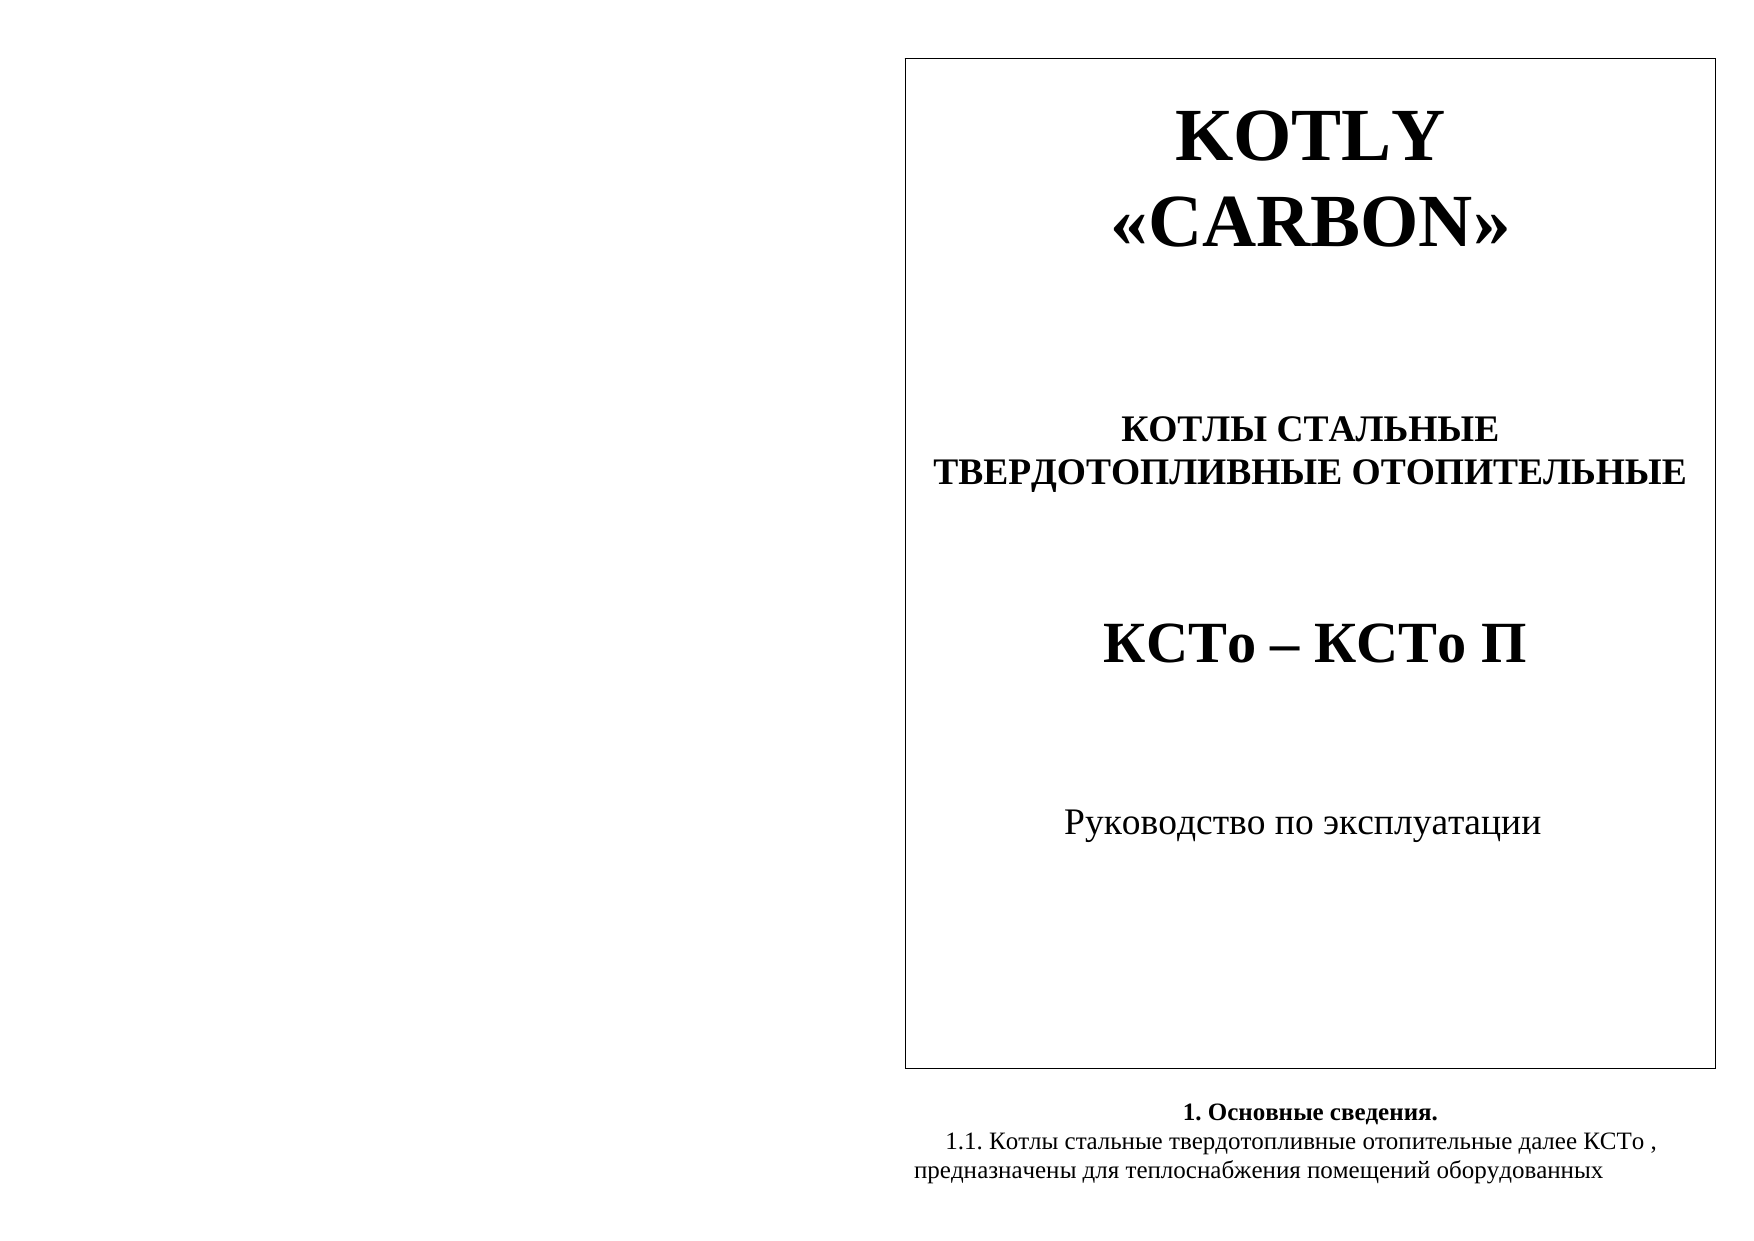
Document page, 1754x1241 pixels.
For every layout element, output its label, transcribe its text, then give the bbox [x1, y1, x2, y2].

text КСТо – КСТо П [914, 608, 1707, 703]
text Руководство по эксплуатации [914, 799, 1707, 842]
text 1. Основные сведения. [914, 1097, 1707, 1126]
text KOTLY «CARBON» [914, 90, 1707, 263]
text КОТЛЫ СТАЛЬНЫЕ ТВЕРДОТОПЛИВНЫЕ ОТОПИТЕЛЬНЫЕ [914, 406, 1707, 493]
